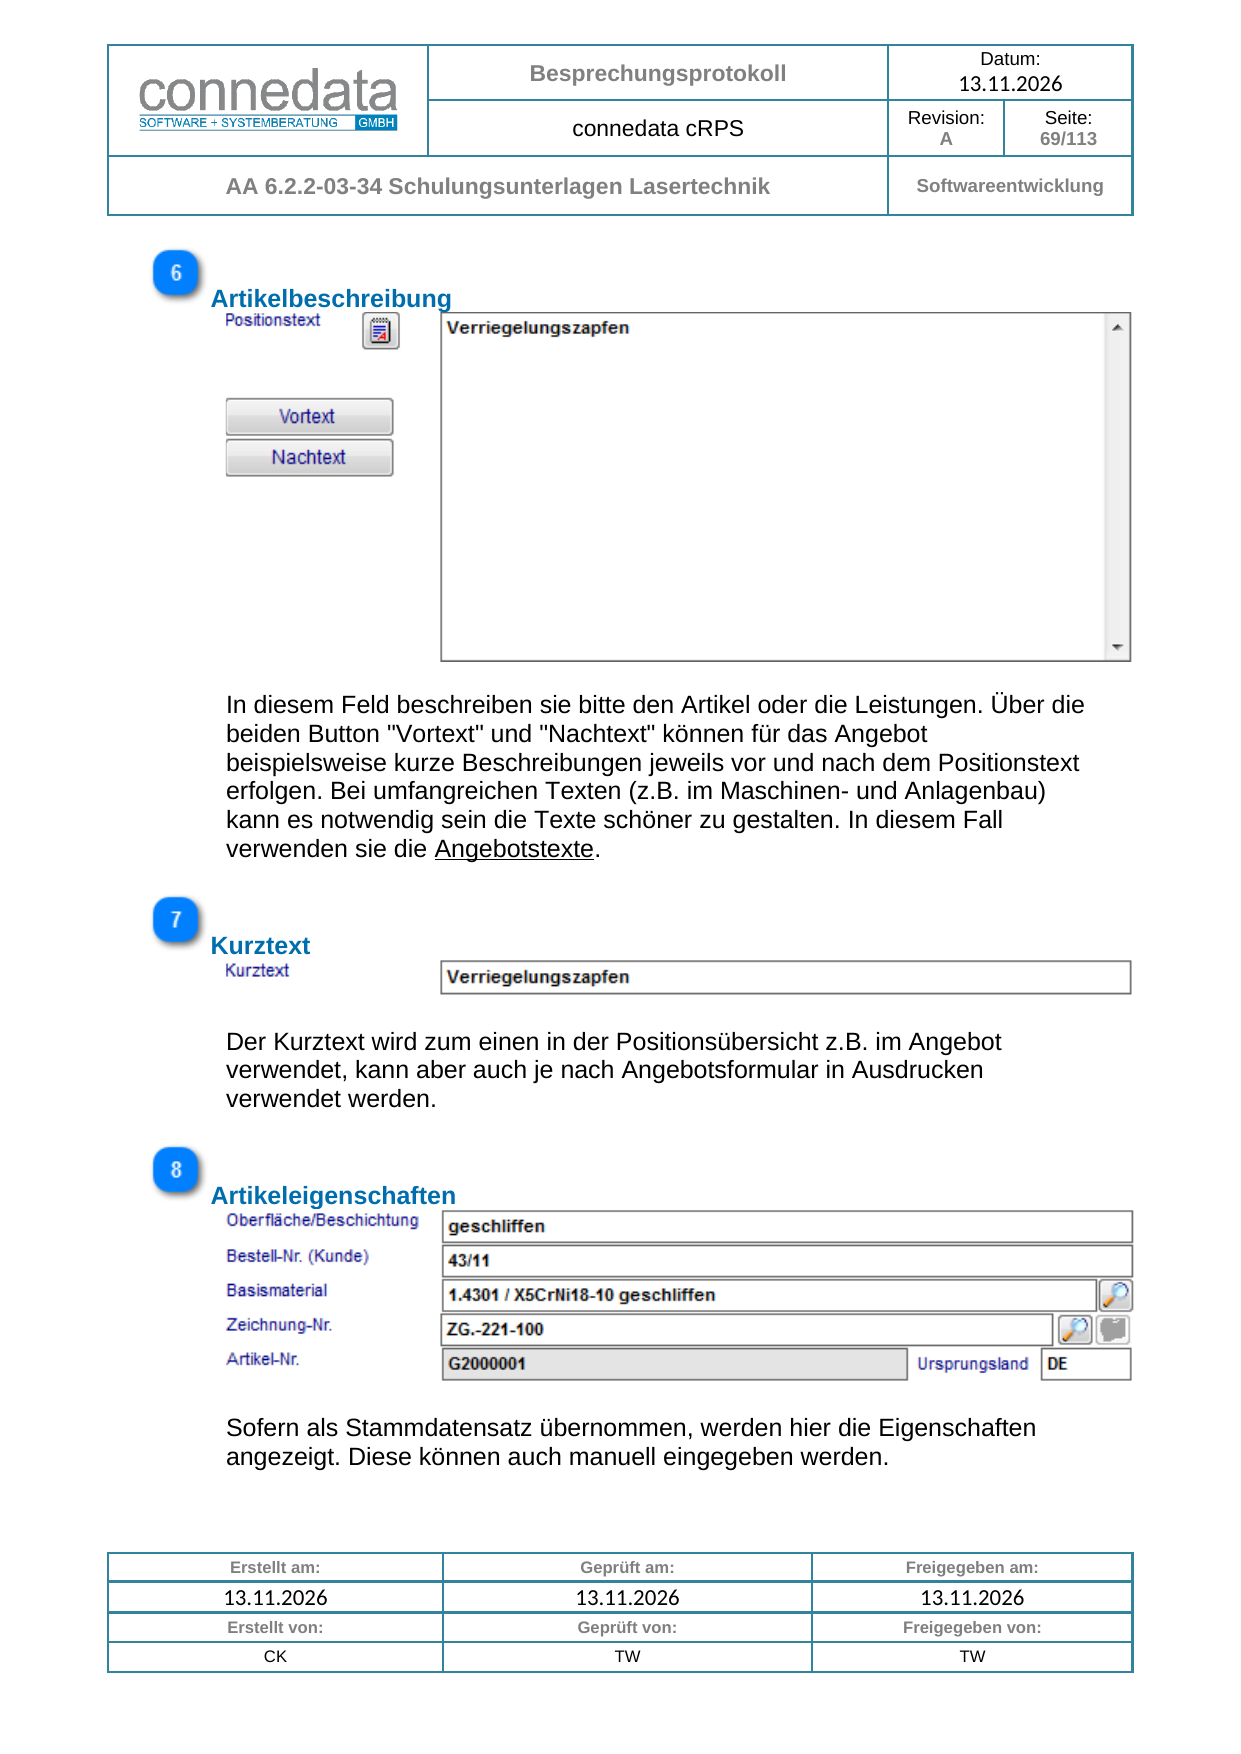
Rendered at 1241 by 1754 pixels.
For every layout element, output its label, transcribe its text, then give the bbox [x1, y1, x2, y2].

picture [225, 1209, 1135, 1384]
text Sofern als Stammdatensatz übernommen, werden hier die Eigenschaften angezeigt. Diese können auch manuell eingegeben werden. [226, 1413, 1093, 1470]
picture [136, 68, 399, 133]
text In diesem Feld beschreiben sie bitte den Artikel oder die Leistungen. Über die beiden Button "Vortext" und "Nachtext" können für das Angebot beispielsweise kurze Beschreibungen jeweils vor und nach dem Positionstext erfolgen. Bei umfangreichen Texten (z.B. im Maschinen- und Anlagenbau) kann es notwendig sein die Texte schöner zu gestalten. In diesem Fall verwenden sie die Angebotstexte. [226, 690, 1093, 863]
picture [147, 1141, 211, 1205]
picture [225, 959, 1138, 998]
text Der Kurztext wird zum einen in der Positionsübersicht z.B. im Angebot verwendet, kann aber auch je nach Angebotsformular in Ausdrucken verwendet werden. [226, 1027, 1093, 1113]
picture [147, 891, 211, 955]
text Kurztext [148, 891, 1093, 959]
text Artikeleigenschaften [148, 1142, 1093, 1210]
picture [225, 312, 1133, 662]
picture [147, 244, 211, 308]
text Artikelbeschreibung [148, 244, 1093, 312]
